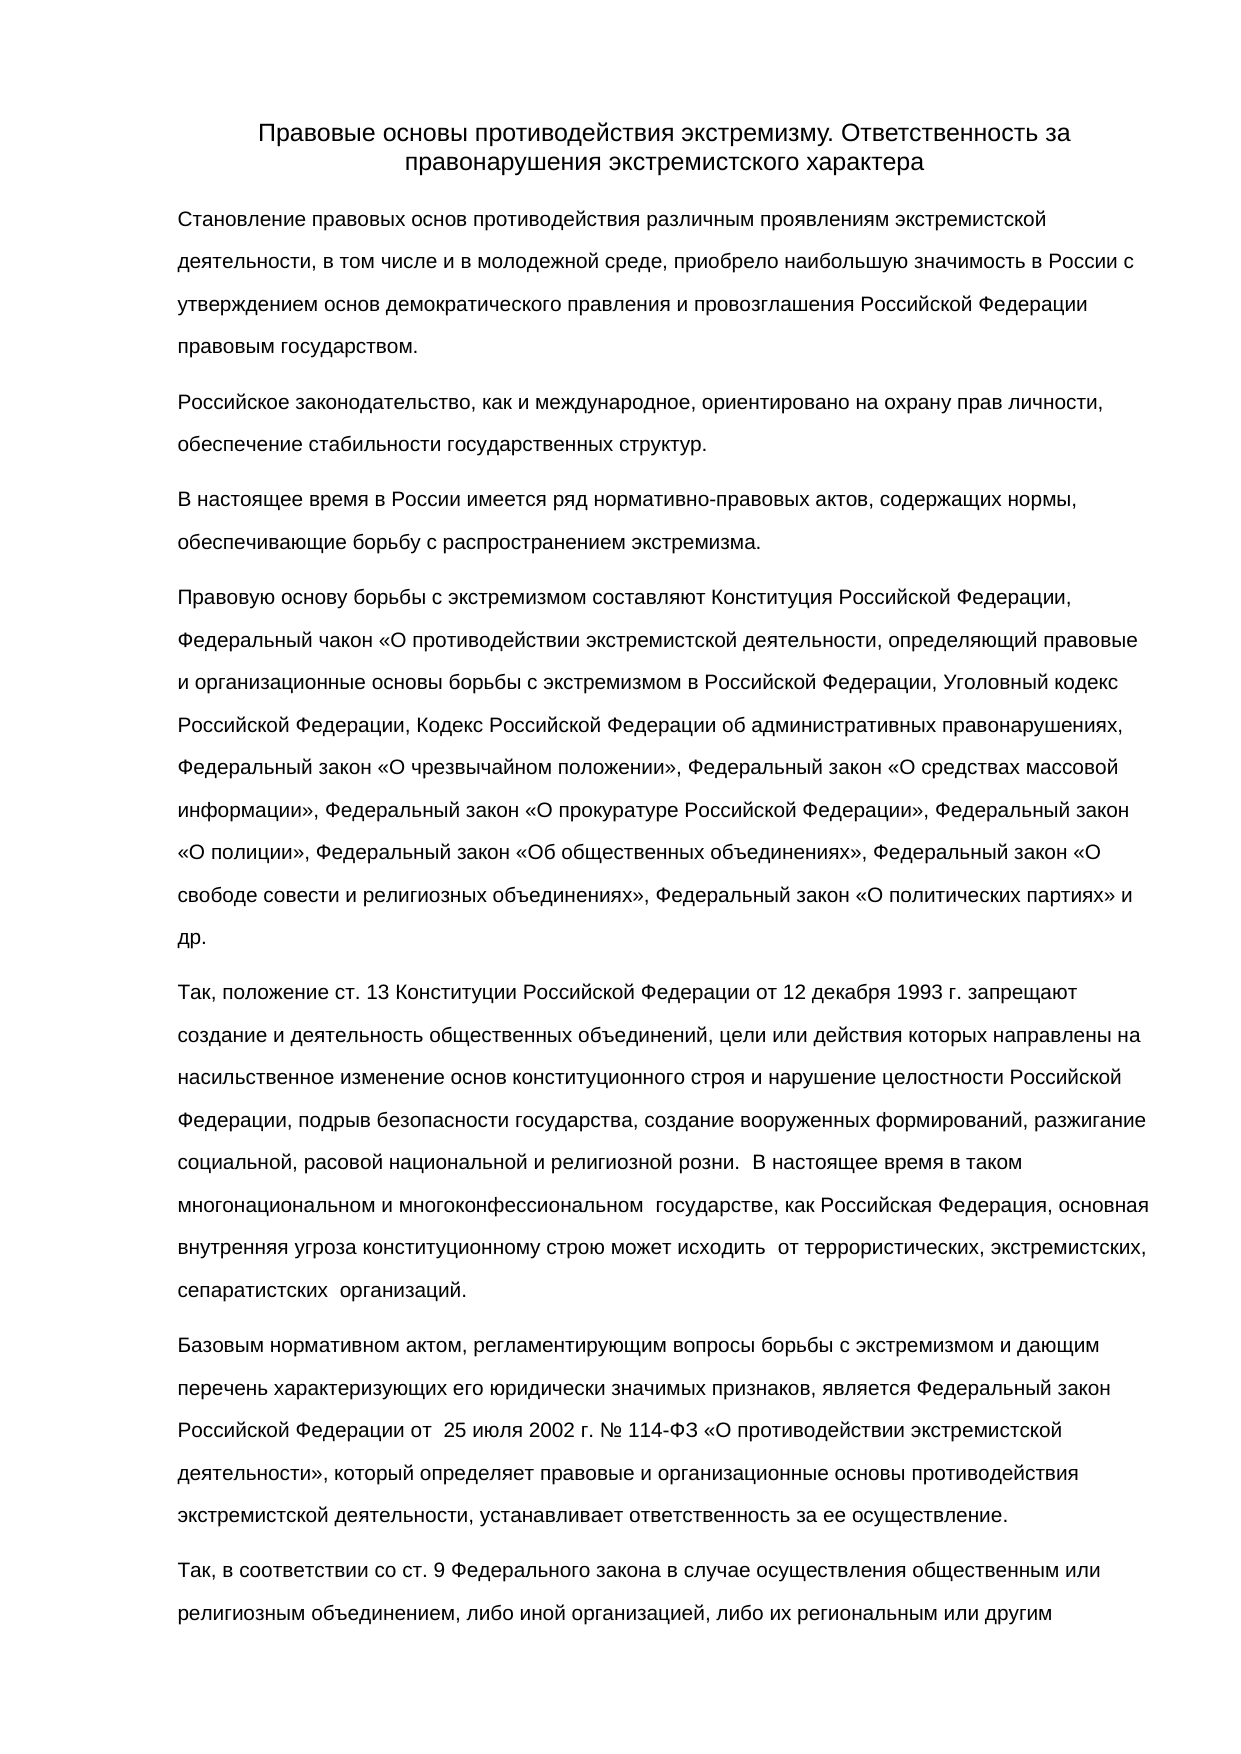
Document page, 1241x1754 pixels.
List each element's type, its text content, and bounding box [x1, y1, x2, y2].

text Так, положение ст. 13 Конституции Российской Федерации от 12 декабря 1993 г. запрещают создание и деятельность общественных объединений, цели или действия которых направлены на насильственное изменение основ конституционного строя и нарушение целостности Российской Федерации, подрыв безопасности государства, создание вооруженных формирований, разжигание социальной, расовой национальной и религиозной розни. В настоящее время в таком многонациональном и многоконфессиональном государстве, как Российская Федерация, основная внутренняя угроза конституционному строю может исходить от террористических, экстремистских, сепаратистских организаций. [177, 962, 1152, 1302]
text Российское законодательство, как и международное, ориентировано на охрану прав личности, обеспечение стабильности государственных структур. [177, 371, 1152, 456]
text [177, 1539, 1152, 1624]
text Правовую основу борьбы с экстремизмом составляют Конституция Российской Федерации, Федеральный чакон «О противодействии экстремистской деятельности, определяющий правовые и организационные основы борьбы с экстремизмом в Российской Федерации, Уголовный кодекс Российской Федерации, Кодекс Российской Федерации об административных правонарушениях, Федеральный закон «О чрезвычайном положении», Федеральный закон «О средствах массовой информации», Федеральный закон «О прокуратуре Российской Федерации», Федеральный закон «О полиции», Федеральный закон «Об общественных объединениях», Федеральный закон «О свободе совести и религиозных объединениях», Федеральный закон «О политических партиях» и др. [177, 566, 1152, 949]
text В настоящее время в России имеется ряд нормативно-правовых актов, содержащих нормы, обеспечивающие борьбу с распространением экстремизма. [177, 469, 1152, 554]
text Становление правовых основ противодействия различным проявлениям экстремистской деятельности, в том числе и в молодежной среде, приобрело наибольшую значимость в России с утверждением основ демократического правления и провозглашения Российской Федерации правовым государством. [177, 188, 1152, 358]
text Правовые основы противодействия экстремизму. Ответственность за правонарушения экстремистского характера [177, 118, 1152, 176]
text Базовым нормативном актом, регламентирующим вопросы борьбы с экстремизмом и дающим перечень характеризующих его юридически значимых признаков, является Федеральный закон Российской Федерации от 25 июля 2002 г. № 114-ФЗ «О противодействии экстремистской деятельности», который определяет правовые и организационные основы противодействия экстремистской деятельности, устанавливает ответственность за ее осуществление. [177, 1314, 1152, 1527]
